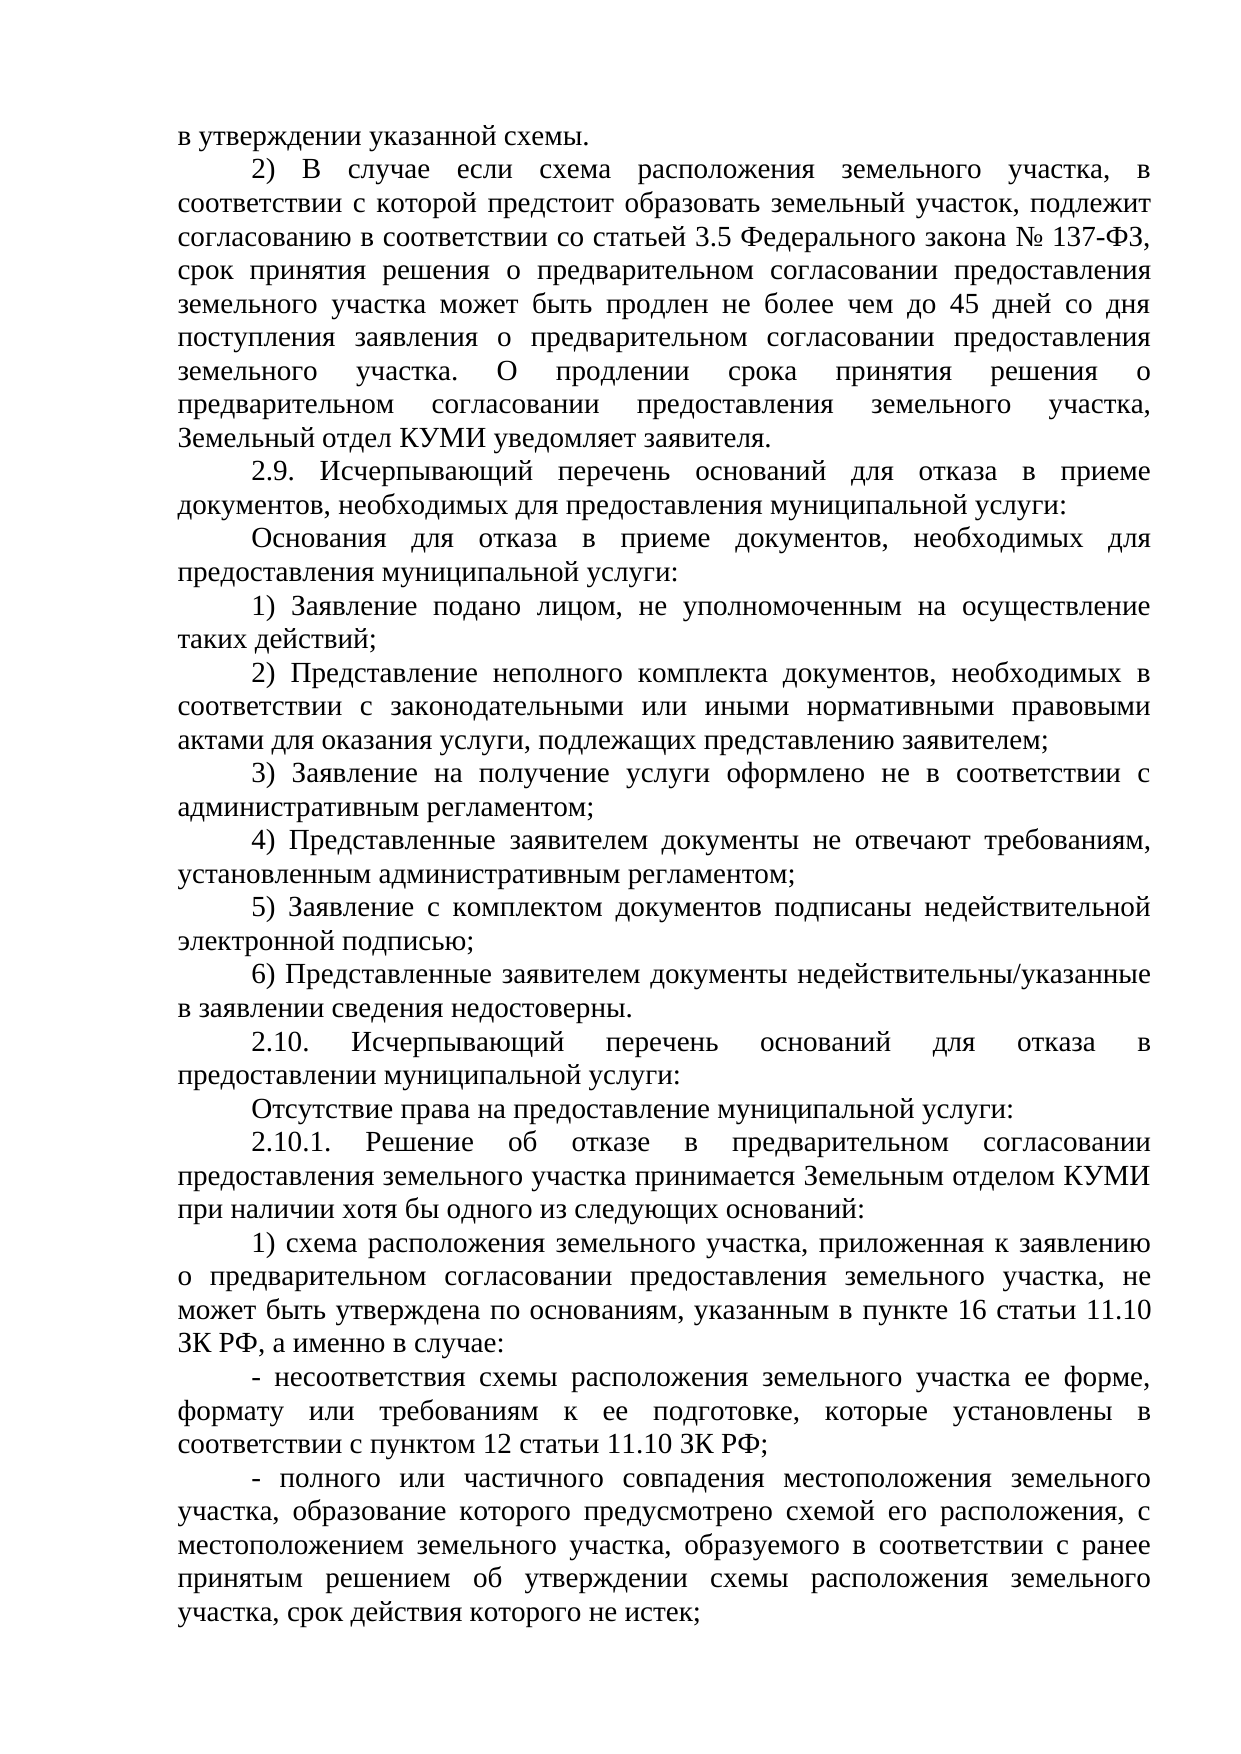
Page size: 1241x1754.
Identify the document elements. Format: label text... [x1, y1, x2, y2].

text - несоответствия схемы расположения земельного участка ее форме, формату или требованиям к ее подготовке, которые установлены в соответствии с пунктом 12 статьи 11.10 ЗК РФ; [177, 1359, 1152, 1460]
text 2) Представление неполного комплекта документов, необходимых в соответствии с законодательными или иными нормативными правовыми актами для оказания услуги, подлежащих представлению заявителем; [177, 655, 1152, 755]
text Основания для отказа в приеме документов, необходимых для предоставления муниципальной услуги: [177, 521, 1152, 588]
text Отсутствие права на предоставление муниципальной услуги: [177, 1091, 1152, 1124]
text 1) Заявление подано лицом, не уполномоченным на осуществление таких действий; [177, 588, 1152, 655]
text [177, 118, 1152, 152]
text 2) В случае если схема расположения земельного участка, в соответствии с которой предстоит образовать земельный участок, подлежит согласованию в соответствии со статьей 3.5 Федерального закона № 137-ФЗ, срок принятия решения о предварительном согласовании предоставления земельного участка может быть продлен не более чем до 45 дней со дня поступления заявления о предварительном согласовании предоставления земельного участка. О продлении срока принятия решения о предварительном согласовании предоставления земельного участка, Земельный отдел КУМИ уведомляет заявителя. [177, 152, 1152, 453]
text 3) Заявление на получение услуги оформлено не в соответствии с административным регламентом; [177, 755, 1152, 822]
text 6) Представленные заявителем документы недействительны/указанные в заявлении сведения недостоверны. [177, 957, 1152, 1024]
text 2.10. Исчерпывающий перечень оснований для отказа в предоставлении муниципальной услуги: [177, 1024, 1152, 1091]
text 2.9. Исчерпывающий перечень оснований для отказа в приеме документов, необходимых для предоставления муниципальной услуги: [177, 453, 1152, 521]
text 4) Представленные заявителем документы не отвечают требованиям, установленным административным регламентом; [177, 822, 1152, 889]
text 5) Заявление с комплектом документов подписаны недействительной электронной подписью; [177, 889, 1152, 957]
text - полного или частичного совпадения местоположения земельного участка, образование которого предусмотрено схемой его расположения, с местоположением земельного участка, образуемого в соответствии с ранее принятым решением об утверждении схемы расположения земельного участка, срок действия которого не истек; [177, 1460, 1152, 1627]
text 2.10.1. Решение об отказе в предварительном согласовании предоставления земельного участка принимается Земельным отделом КУМИ при наличии хотя бы одного из следующих оснований: [177, 1124, 1152, 1225]
text 1) схема расположения земельного участка, приложенная к заявлению о предварительном согласовании предоставления земельного участка, не может быть утверждена по основаниям, указанным в пункте 16 статьи 11.10 ЗК РФ, а именно в случае: [177, 1225, 1152, 1359]
